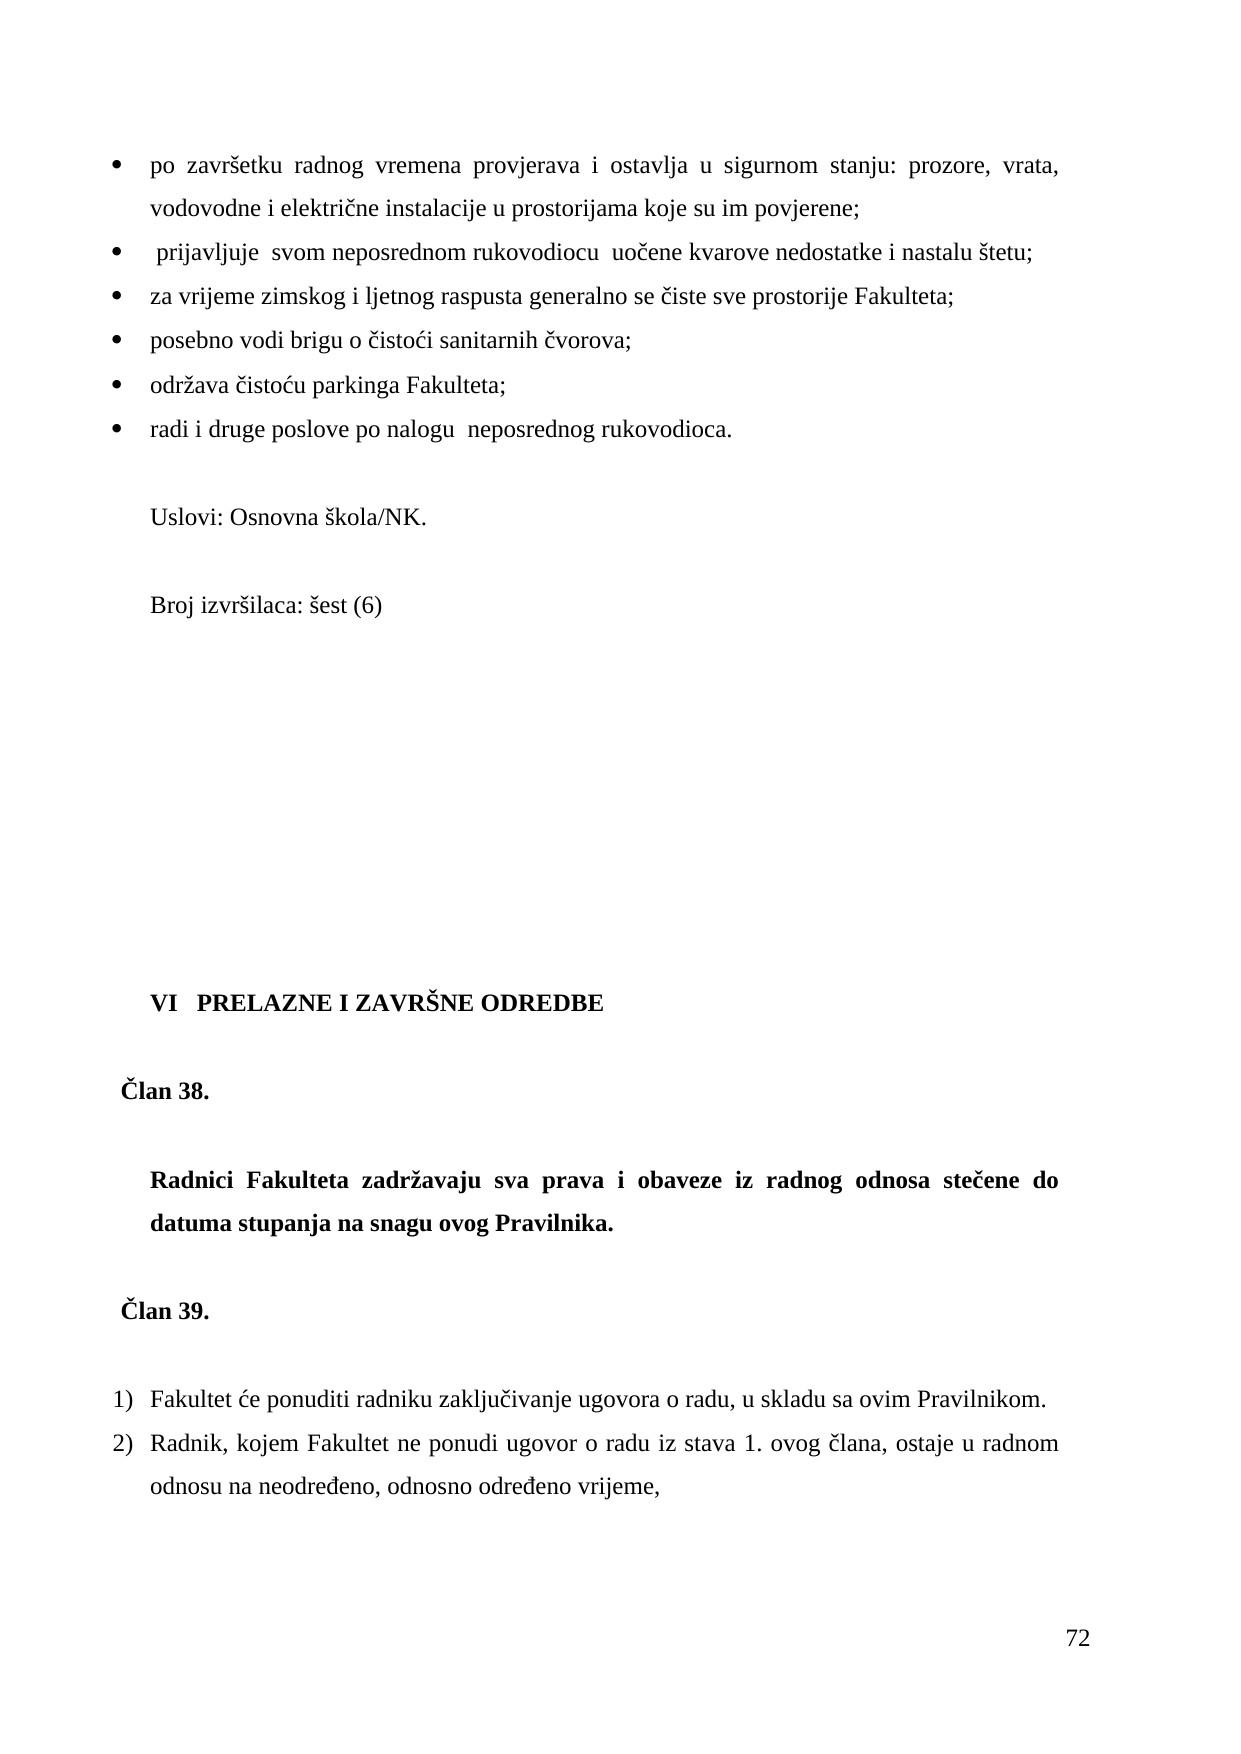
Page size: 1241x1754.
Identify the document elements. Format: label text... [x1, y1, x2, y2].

list radi i druge poslove po nalogu neposrednog rukovodioca. [112, 414, 1061, 443]
text Uslovi: Osnovna škola/NK. [150, 502, 1061, 531]
list Fakultet će ponuditi radniku zaključivanje ugovora o radu, u skladu sa ovim Pravilnikom. [112, 1384, 1061, 1413]
text Broj izvršilaca: šest (6) [150, 591, 1061, 619]
list posebno vodi brigu o čistoći sanitarnih čvorova; [112, 326, 1061, 354]
list Radnik, kojem Fakultet ne ponudi ugovor o radu iz stava 1. ovog člana, ostaje u radnom odnosu na neodređeno, odnosno određeno vrijeme, [112, 1428, 1061, 1499]
text Član 39. [120, 1296, 1061, 1325]
list održava čistoću parkinga Fakulteta; [112, 370, 1061, 398]
list po završetku radnog vremena provjerava i ostavlja u sigurnom stanju: prozore, vrata, vodovodne i električne instalacije u prostorijama koje su im povjerene; [112, 150, 1061, 222]
list prijavljuje svom neposrednom rukovodiocu uočene kvarove nedostatke i nastalu štetu; [112, 237, 1061, 266]
text Član 38. [120, 1076, 1061, 1105]
text VI PRELAZNE I ZAVRŠNE ODREDBE [150, 988, 1061, 1017]
list za vrijeme zimskog i ljetnog raspusta generalno se čiste sve prostorije Fakulteta; [112, 281, 1061, 310]
text Radnici Fakulteta zadržavaju sva prava i obaveze iz radnog odnosa stečene do datuma stupanja na snagu ovog Pravilnika. [150, 1165, 1061, 1237]
